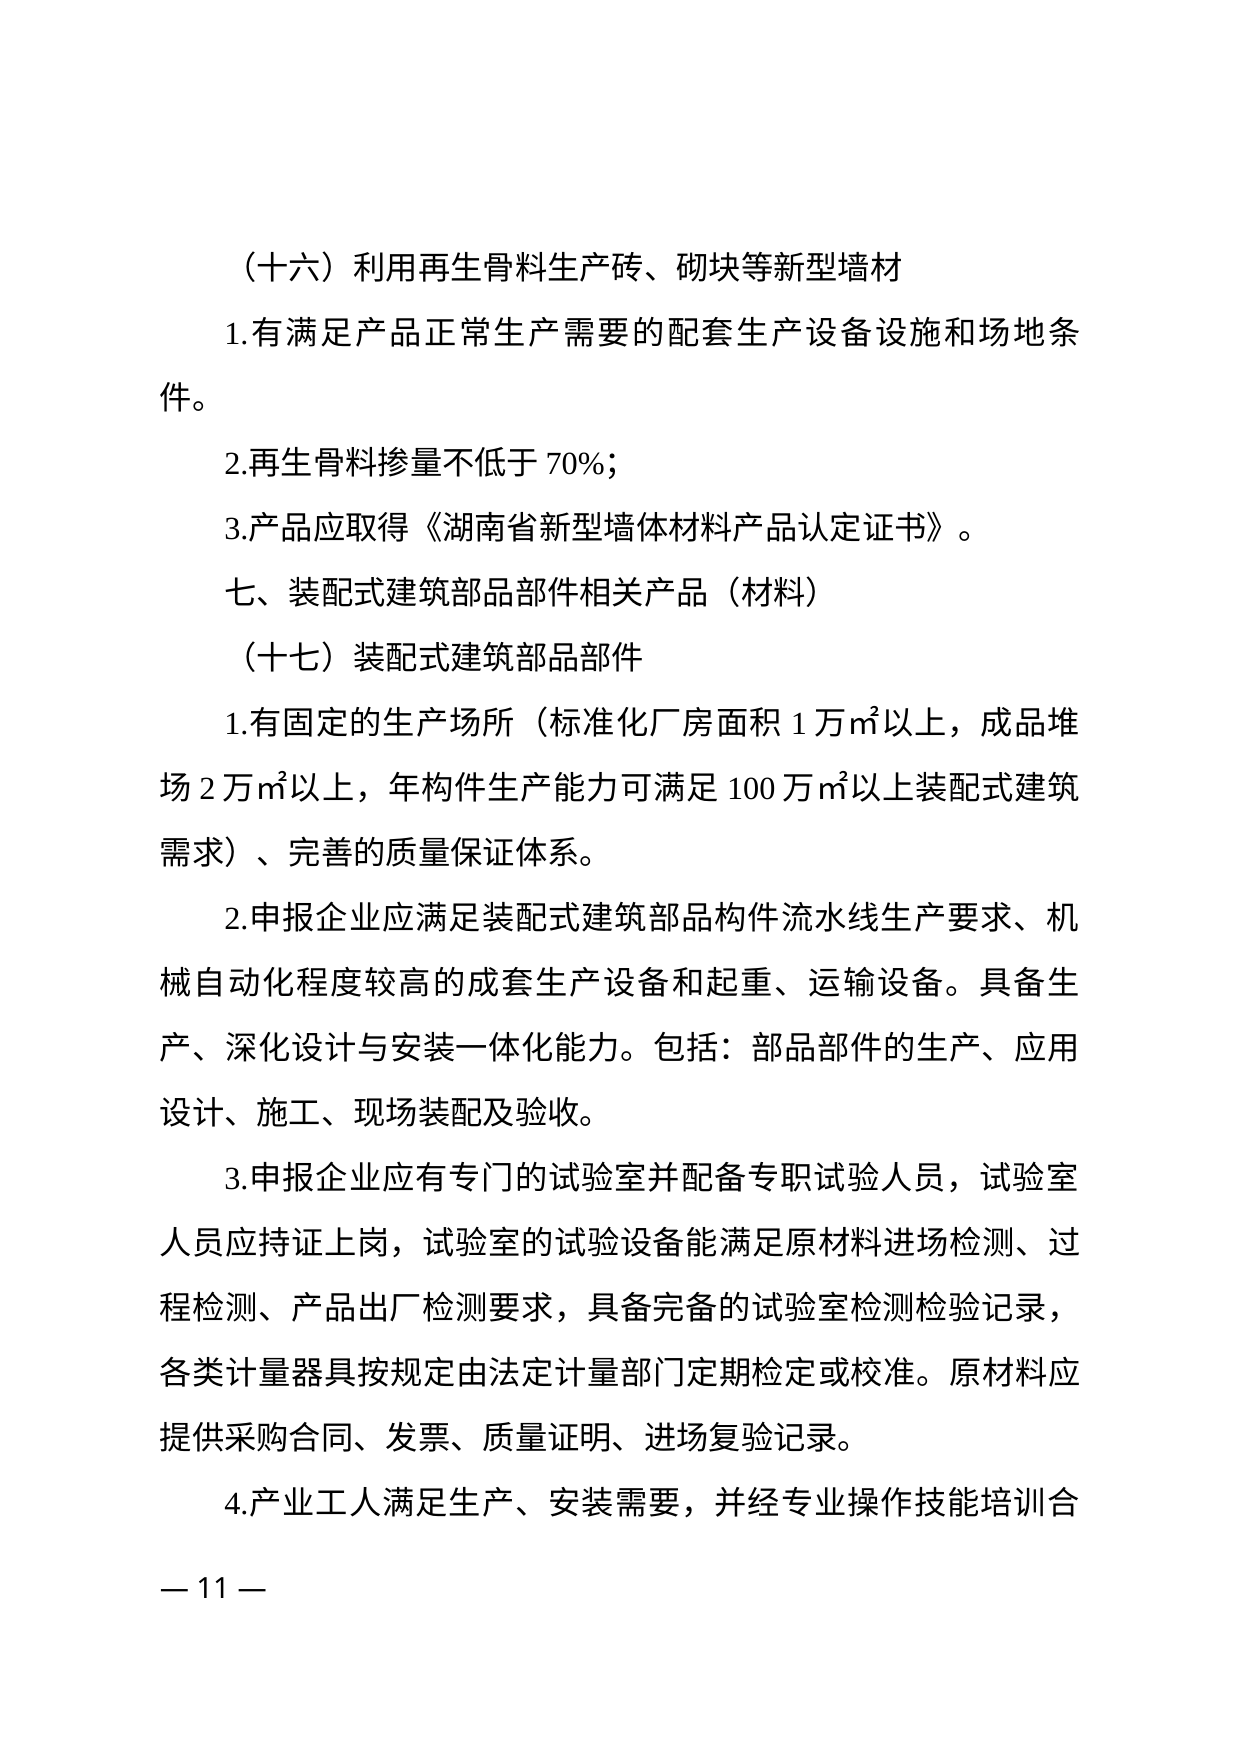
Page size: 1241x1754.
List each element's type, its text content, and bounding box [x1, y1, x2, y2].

text 3.申报企业应有专门的试验室并配备专职试验人员，试验室人员应持证上岗，试验室的试验设备能满足原材料进场检测、过程检测、产品出厂检测要求，具备完备的试验室检测检验记录，各类计量器具按规定由法定计量部门定期检定或校准。原材料应提供采购合同、发票、质量证明、进场复验记录。 [159, 1143, 1081, 1468]
text 1.有满足产品正常生产需要的配套生产设备设施和场地条件。 [159, 298, 1081, 428]
text 1.有固定的生产场所（标准化厂房面积1万㎡以上，成品堆场2万㎡以上，年构件生产能力可满足100万㎡以上装配式建筑需求）、完善的质量保证体系。 [159, 688, 1081, 883]
text 2.申报企业应满足装配式建筑部品构件流水线生产要求、机械自动化程度较高的成套生产设备和起重、运输设备。具备生产、深化设计与安装一体化能力。包括：部品部件的生产、应用设计、施工、现场装配及验收。 [159, 883, 1081, 1143]
text （十六）利用再生骨料生产砖、砌块等新型墙材 [159, 233, 1081, 298]
text 2.再生骨料掺量不低于70%； [159, 428, 1081, 493]
text 七、装配式建筑部品部件相关产品（材料） [159, 558, 1081, 623]
text 3.产品应取得《湖南省新型墙体材料产品认定证书》。 [159, 493, 1081, 558]
text （十七）装配式建筑部品部件 [159, 623, 1081, 688]
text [159, 1468, 1081, 1533]
